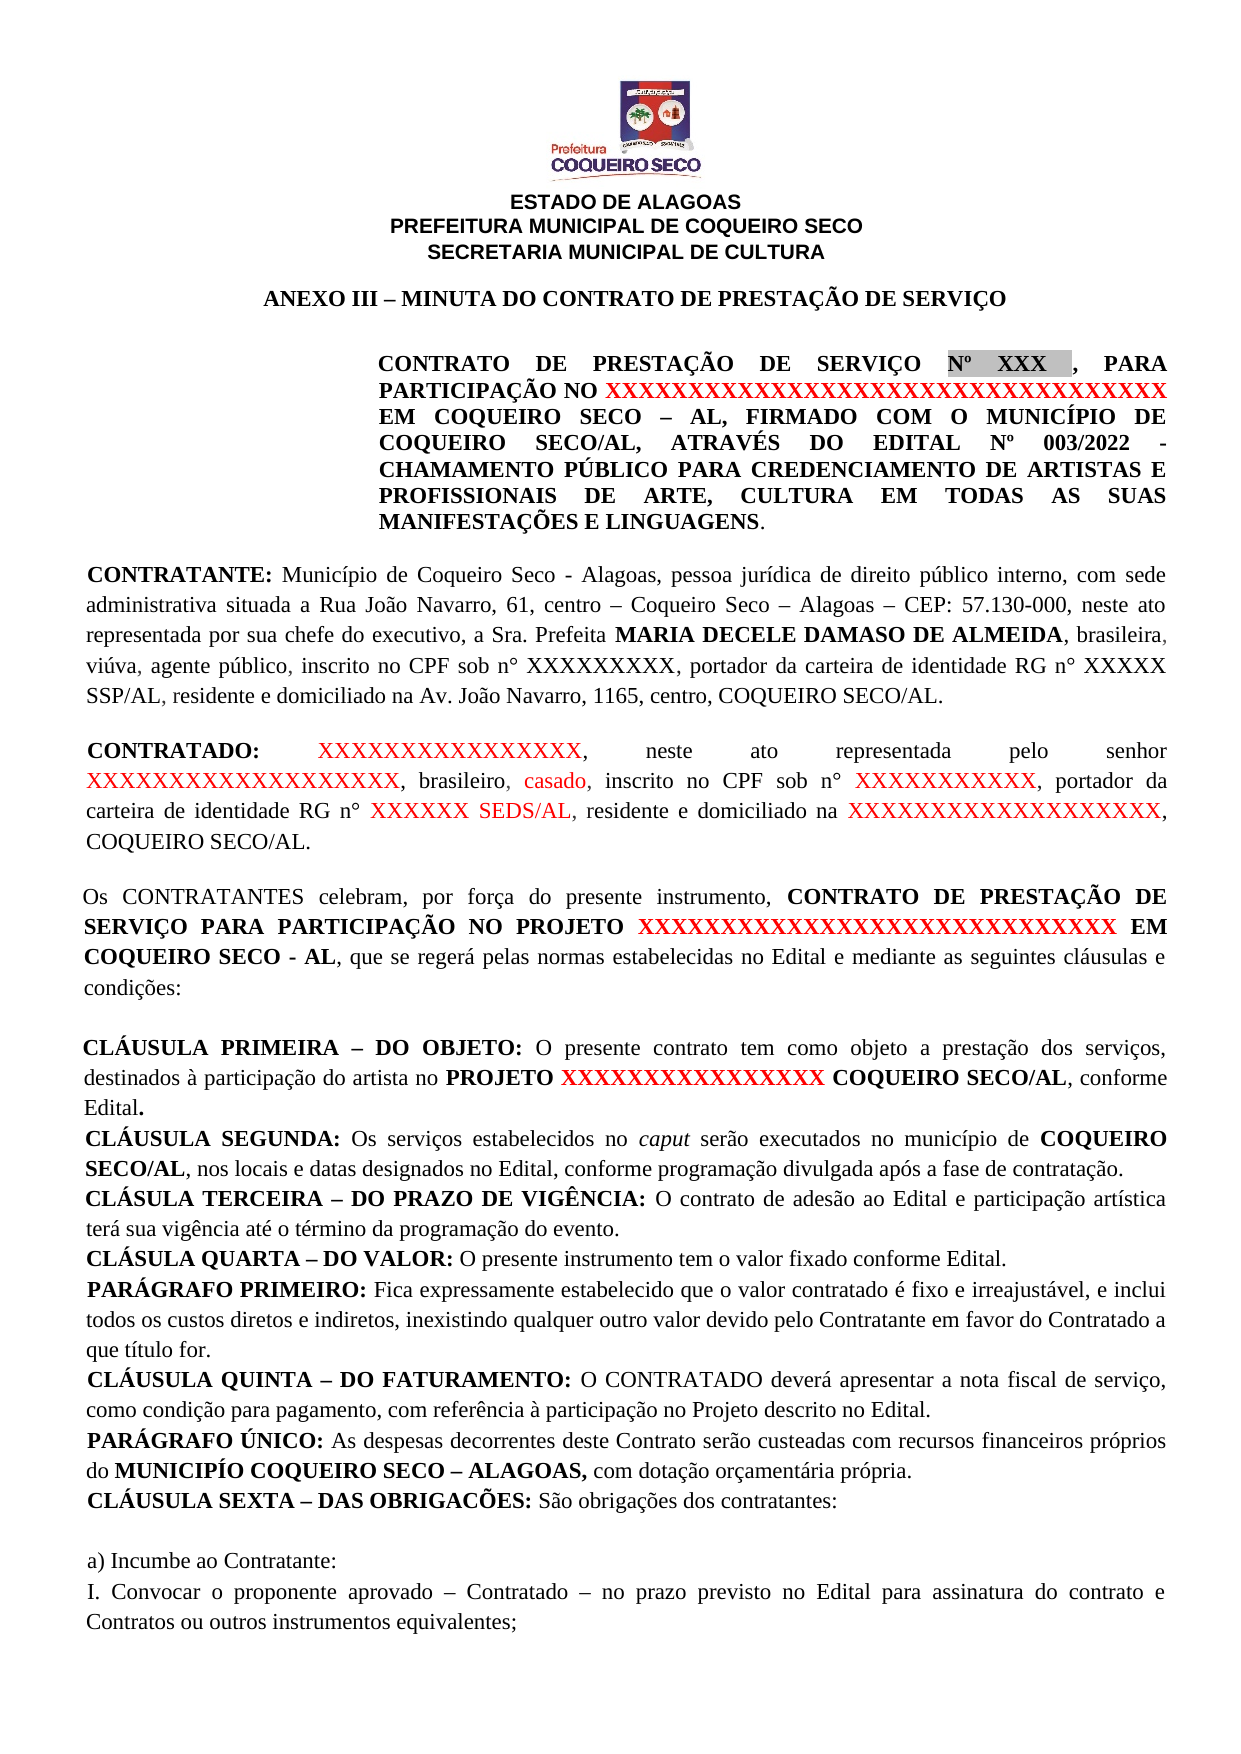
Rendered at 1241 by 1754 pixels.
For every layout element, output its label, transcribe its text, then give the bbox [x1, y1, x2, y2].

text a) Incumbe ao Contratante: [86, 1548, 1167, 1574]
text CONTRATO DE PRESTAÇÃO DE SERVIÇO Nº XXX , PARA PARTICIPAÇÃO NO XXXXXXXXXXXXXXXXXXXXXXXXXXXXXXXXXX EM COQUEIRO SECO – AL, FIRMADO COM O MUNICÍPIO DE COQUEIRO SECO/AL, ATRAVÉS DO EDITAL Nº 003/2022 - CHAMAMENTO PÚBLICO PARA CREDENCIAMENTO DE ARTISTAS E PROFISSIONAIS DE ARTE, CULTURA EM TODAS AS SUAS MANIFESTAÇÕES E LINGUAGENS. [378, 350, 1167, 535]
text CLÁUSULA PRIMEIRA – DO OBJETO: O presente contrato tem como objeto a prestação dos serviços, destinados à participação do artista no PROJETO XXXXXXXXXXXXXXXX COQUEIRO SECO/AL, conforme Edital. [82, 1034, 1167, 1121]
text PARÁGRAFO ÚNICO: As despesas decorrentes deste Contrato serão custeadas com recursos financeiros próprios do MUNICIPÍO COQUEIRO SECO – ALAGOAS, com dotação orçamentária própria. [86, 1427, 1167, 1483]
text Os CONTRATANTES celebram, por força do presente instrumento, CONTRATO DE PRESTAÇÃO DE SERVIÇO PARA PARTICIPAÇÃO NO PROJETO XXXXXXXXXXXXXXXXXXXXXXXXXXXXX EM COQUEIRO SECO - AL, que se regerá pelas normas estabelecidas no Edital e mediante as seguintes cláusulas e condições: [82, 883, 1167, 1000]
text CLÁUSULA SEGUNDA: Os serviços estabelecidos no caput serão executados no município de COQUEIRO SECO/AL, nos locais e datas designados no Edital, conforme programação divulgada após a fase de contratação. [85, 1125, 1167, 1181]
text CONTRATADO: XXXXXXXXXXXXXXXX, neste ato representada pelo senhor XXXXXXXXXXXXXXXXXXX, brasileiro, casado, inscrito no CPF sob n° XXXXXXXXXXX, portador da carteira de identidade RG n° XXXXXX SEDS/AL, residente e domiciliado na XXXXXXXXXXXXXXXXXXX, COQUEIRO SECO/AL. [86, 737, 1167, 854]
text CLÁUSULA QUINTA – DO FATURAMENTO: O CONTRATADO deverá apresentar a nota fiscal de serviço, como condição para pagamento, com referência à participação no Projeto descrito no Edital. [86, 1366, 1167, 1423]
text PARÁGRAFO PRIMEIRO: Fica expressamente estabelecido que o valor contratado é fixo e irreajustável, e inclui todos os custos diretos e indiretos, inexistindo qualquer outro valor devido pelo Contratante em favor do Contratado a que título for. [86, 1276, 1167, 1362]
text CLÁUSULA SEXTA – DAS OBRIGACÕES: São obrigações dos contratantes: [86, 1487, 1167, 1513]
picture [546, 75, 707, 189]
text CONTRATANTE: Município de Coqueiro Seco - Alagoas, pessoa jurídica de direito público interno, com sede administrativa situada a Rua João Navarro, 61, centro – Coqueiro Seco – Alagoas – CEP: 57.130-000, neste ato representada por sua chefe do executivo, a Sra. Prefeita MARIA DECELE DAMASO DE ALMEIDA, brasileira, viúva, agente público, inscrito no CPF sob n° XXXXXXXXX, portador da carteira de identidade RG n° XXXXX SSP/AL, residente e domiciliado na Av. João Navarro, 1165, centro, COQUEIRO SECO/AL. [86, 561, 1167, 708]
text I. Convocar o proponente aprovado – Contratado – no prazo previsto no Edital para assinatura do contrato e Contratos ou outros instrumentos equivalentes; [86, 1578, 1167, 1634]
subtitle ANEXO III – MINUTA DO CONTRATO DE PRESTAÇÃO DE SERVIÇO [103, 285, 1167, 311]
text CLÁSULA TERCEIRA – DO PRAZO DE VIGÊNCIA: O contrato de adesão ao Edital e participação artística terá sua vigência até o término da programação do evento. [85, 1185, 1167, 1242]
text CLÁSULA QUARTA – DO VALOR: O presente instrumento tem o valor fixado conforme Edital. [86, 1246, 1167, 1272]
